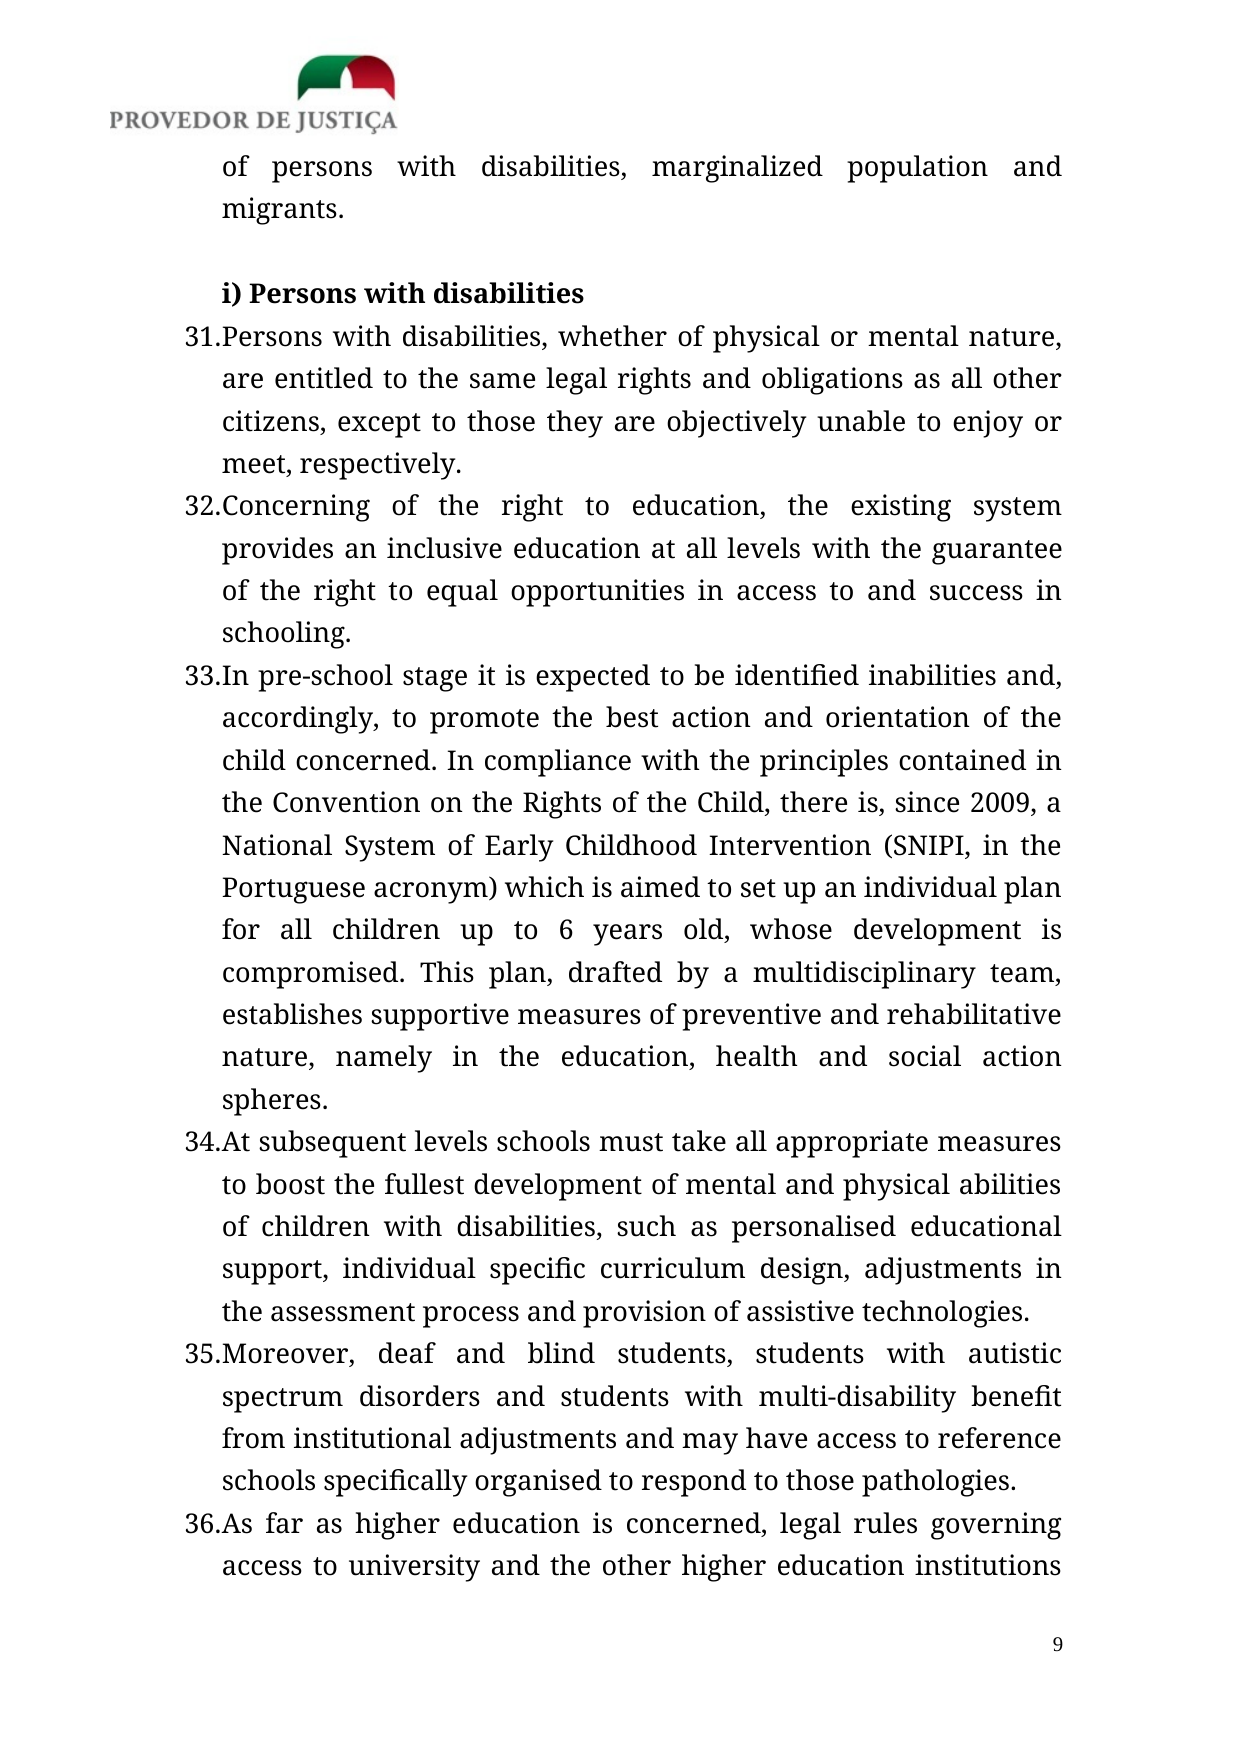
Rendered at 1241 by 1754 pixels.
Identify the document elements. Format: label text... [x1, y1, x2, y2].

list Moreover, deaf and blind students, students with autistic spectrum disorders and students with multi-disability benefit from institutional adjustments and may have access to reference schools specifically organised to respond to those pathologies. [184, 1335, 1063, 1499]
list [184, 148, 1063, 227]
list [184, 1504, 1063, 1583]
picture [110, 36, 400, 138]
text i) Persons with disabilities [177, 275, 1063, 312]
list Concerning of the right to education, the existing system provides an inclusive education at all levels with the guarantee of the right to equal opportunities in access to and success in schooling. [184, 487, 1063, 651]
list Persons with disabilities, whether of physical or mental nature, are entitled to the same legal rights and obligations as all other citizens, except to those they are objectively unable to enjoy or meet, respectively. [184, 317, 1063, 481]
list In pre-school stage it is expected to be identified inabilities and, accordingly, to promote the best action and orientation of the child concerned. In compliance with the principles contained in the Convention on the Rights of the Child, there is, since 2009, a National System of Early Childhood Intervention (SNIPI, in the Portuguese acronym) which is aimed to set up an individual plan for all children up to 6 years old, whose development is compromised. This plan, drafted by a multidisciplinary team, establishes supportive measures of preventive and rehabilitative nature, namely in the education, health and social action spheres. [184, 656, 1063, 1117]
list At subsequent levels schools must take all appropriate measures to boost the fullest development of mental and physical abilities of children with disabilities, such as personalised educational support, individual specific curriculum design, adjustments in the assessment process and provision of assistive technologies. [184, 1123, 1063, 1329]
